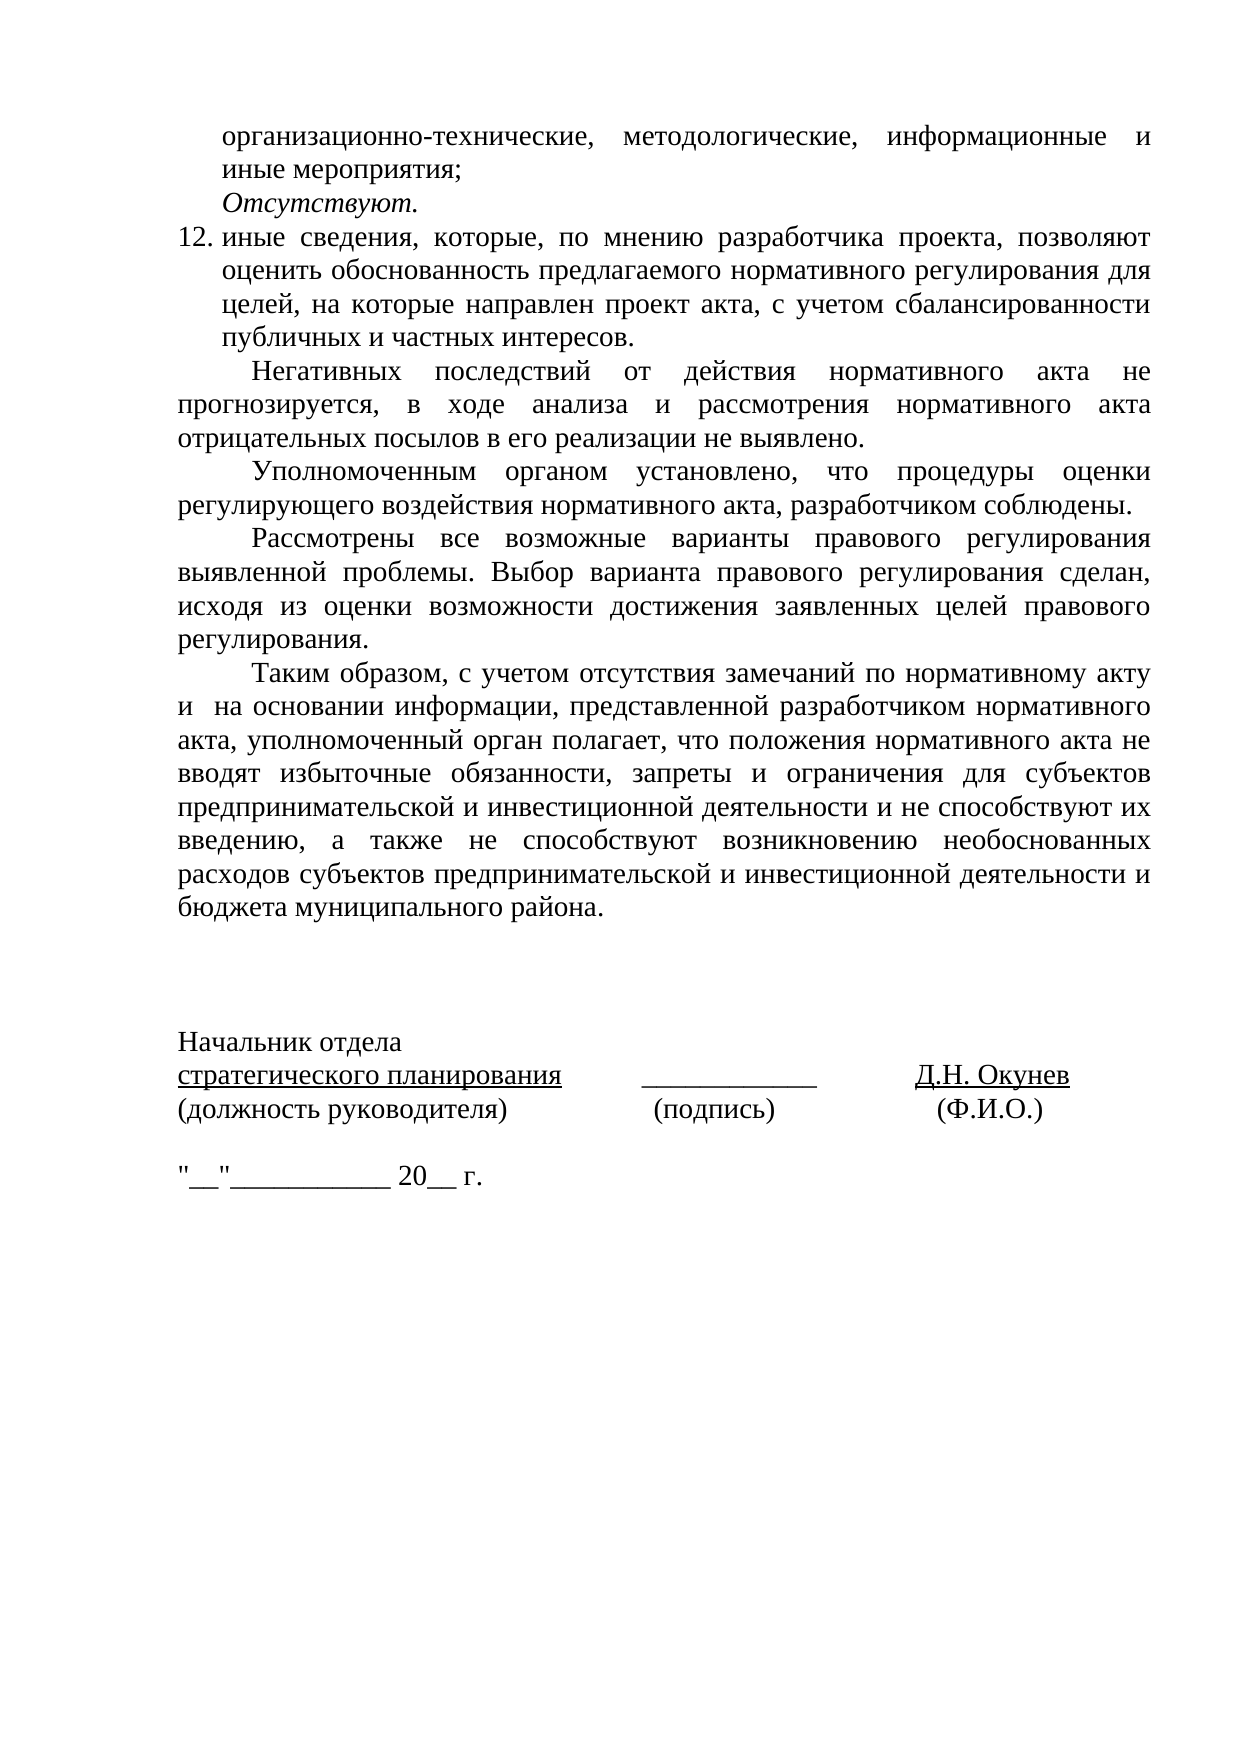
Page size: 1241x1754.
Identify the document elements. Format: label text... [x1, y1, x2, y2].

text "__"___________ 20__ г. [177, 1158, 1152, 1191]
text стратегического планирования ____________ Д.Н. Окунев [177, 1057, 1152, 1091]
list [177, 118, 1152, 185]
text Рассмотрены все возможные варианты правового регулирования выявленной проблемы. Выбор варианта правового регулирования сделан, исходя из оценки возможности достижения заявленных целей правового регулирования. [177, 521, 1152, 655]
text Уполномоченным органом установлено, что процедуры оценки регулирующего воздействия нормативного акта, разработчиком соблюдены. [177, 453, 1152, 521]
text (должность руководителя) (подпись) (Ф.И.О.) [177, 1091, 1152, 1124]
text Отсутствуют. [177, 185, 1152, 219]
text Таким образом, с учетом отсутствия замечаний по нормативному акту и на основании информации, представленной разработчиком нормативного акта, уполномоченный орган полагает, что положения нормативного акта не вводят избыточные обязанности, запреты и ограничения для субъектов предпринимательской и инвестиционной деятельности и не способствуют их введению, а также не способствуют возникновению необоснованных расходов субъектов предпринимательской и инвестиционной деятельности и бюджета муниципального района. [177, 655, 1152, 923]
text Негативных последствий от действия нормативного акта не прогнозируется, в ходе анализа и рассмотрения нормативного акта отрицательных посылов в его реализации не выявлено. [177, 353, 1152, 453]
list иные сведения, которые, по мнению разработчика проекта, позволяют оценить обоснованность предлагаемого нормативного регулирования для целей, на которые направлен проект акта, с учетом сбалансированности публичных и частных интересов. [177, 219, 1152, 353]
text Начальник отдела [177, 1024, 1152, 1057]
